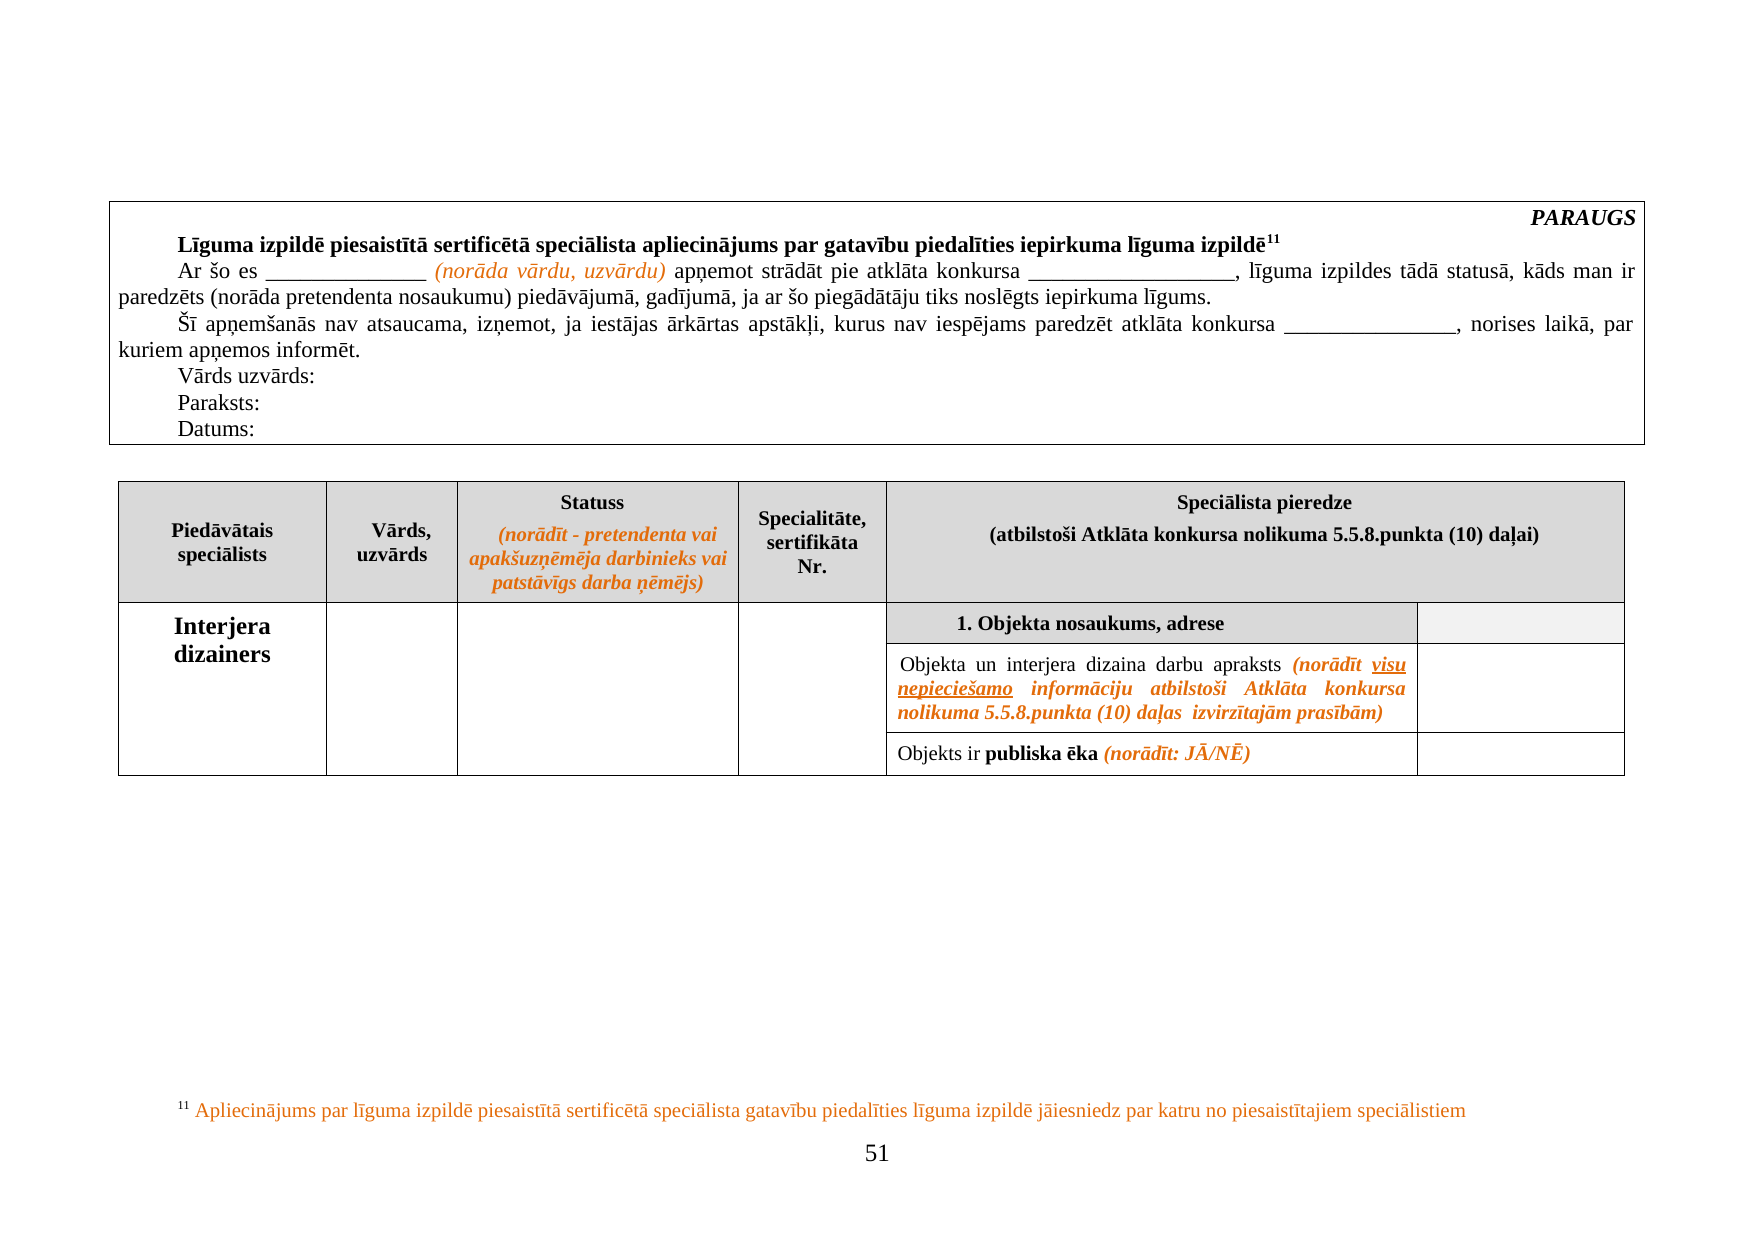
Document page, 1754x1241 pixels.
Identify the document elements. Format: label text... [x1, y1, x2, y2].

text Datums: [110, 412, 1644, 444]
table_header Vārds, uzvārds [327, 482, 457, 602]
table_cell [739, 603, 886, 775]
table_header Specialitāte, sertifikāta Nr. [739, 482, 886, 602]
table_cell [1418, 733, 1624, 775]
text Līguma izpildē piesaistītā sertificētā speciālista apliecinājums par gatavību piedalīties iepirkuma līguma izpildē [110, 228, 1644, 254]
table_cell Objekts ir publiska ēka (norādīt: JĀ/NĒ) [887, 733, 1417, 775]
table_cell Objekta un interjera dizaina darbu apraksts (norādīt visu nepieciešamo informāciju atbilstoši Atklāta konkursa nolikuma 5.5.8.punkta (10) daļas izvirzītajām prasībām) [887, 644, 1417, 732]
table_cell 1. Objekta nosaukums, adrese [887, 603, 1417, 643]
text Šī apņemšanās nav atsaucama, izņemot, ja iestājas ārkārtas apstākļi, kurus nav iespējams paredzēt atklāta konkursa _______________, norises laikā, par kuriem apņemos informēt. [110, 307, 1644, 359]
table_header Piedāvātais speciālists [119, 482, 326, 602]
table_header Speciālista pieredze (atbilstoši Atklāta konkursa nolikuma 5.5.8.punkta (10) daļai) [887, 482, 1624, 602]
table_cell Interjera dizainers [119, 603, 326, 775]
text Vārds uzvārds: [110, 359, 1644, 386]
text Ar šo es ______________ (norāda vārdu, uzvārdu) apņemot strādāt pie atklāta konkursa __________________, līguma izpildes tādā statusā, kāds man ir paredzēts (norāda pretendenta nosaukumu) piedāvājumā, gadījumā, ja ar šo piegādātāju tiks noslēgts iepirkuma līgums. [110, 254, 1644, 307]
text PARAUGS [110, 202, 1644, 228]
table_cell [1418, 603, 1624, 643]
text Paraksts: [110, 386, 1644, 412]
table_cell [458, 603, 738, 775]
table_header Statuss (norādīt - pretendenta vai apakšuzņēmēja darbinieks vai patstāvīgs darba ņēmējs) [458, 482, 738, 602]
table_cell [1418, 644, 1624, 732]
table_cell [327, 603, 457, 775]
